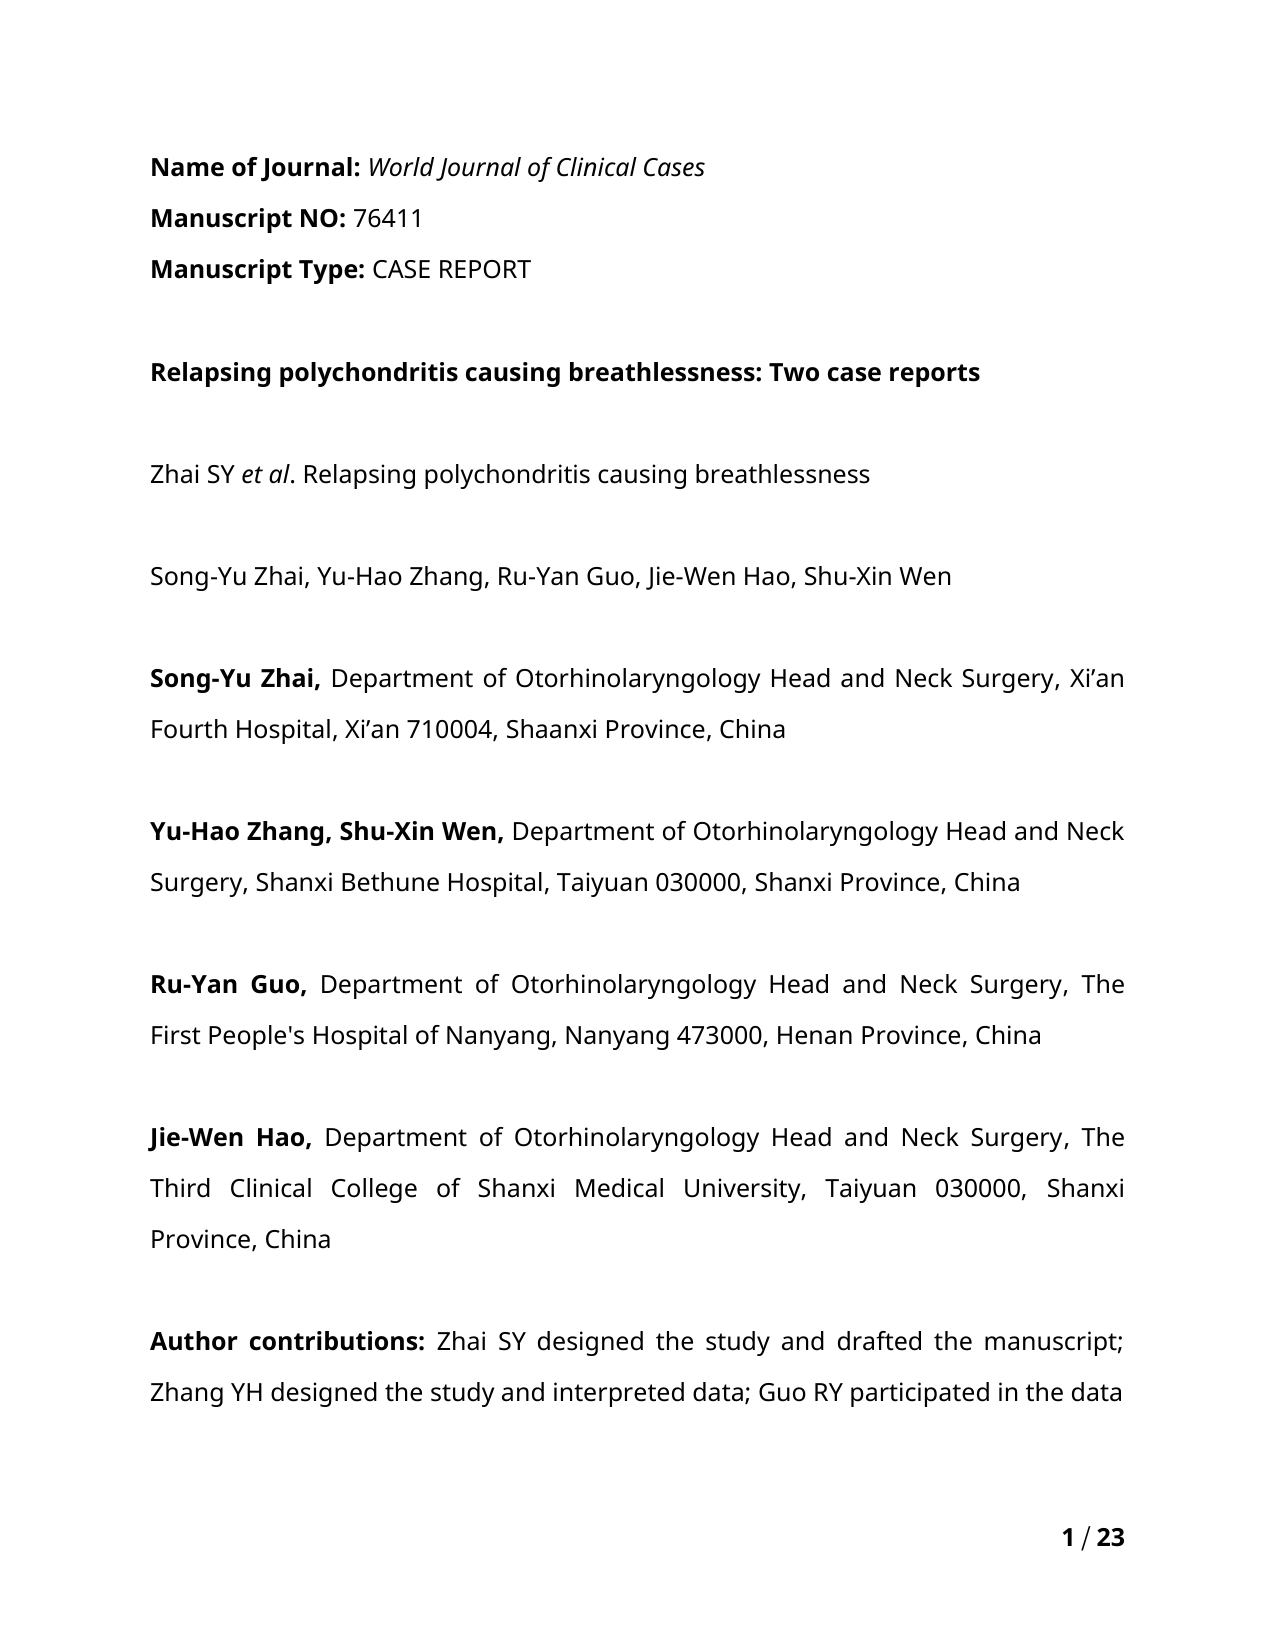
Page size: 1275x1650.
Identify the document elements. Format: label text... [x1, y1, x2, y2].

text Yu-hao Zhang, Shu-xin Wen, Department of Otorhinolaryngology Head and Neck Surgery, Shanxi Bethune Hospital, taiyuan 030000, shanxi Province, China [150, 813, 1125, 899]
text Manuscript Type: CASE REPORT [150, 252, 1125, 286]
text Jie-wen Hao, Department of Otorhinolaryngology Head and Neck Surgery, the Third Clinical College of Shanxi Medical University, Taiyuan 030000, shanxi Province, China [150, 1120, 1125, 1256]
text Manuscript NO: 76411 [150, 201, 1125, 235]
text Song-Yu Zhai, Yu-Hao Zhang, Ru-Yan Guo, Jie-Wen Hao, Shu-Xin Wen [150, 558, 1125, 592]
text Relapsing polychondritis causing breathlessness: Two case reports [150, 354, 1125, 388]
text Ru-yan Guo, Department of Otorhinolaryngology Head and Neck Surgery, the First People's Hospital of Nanyang, Nanyang 473000, Henan Province, China [150, 967, 1125, 1052]
text Name of Journal: World Journal of Clinical Cases [150, 150, 1125, 184]
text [150, 1324, 1125, 1409]
text Zhai SY et al. Relapsing polychondritis causing breathlessness [150, 456, 1125, 490]
text Song-yu Zhai, Department of Otorhinolaryngology Head and Neck Surgery, Xi’an Fourth Hospital, Xi’an 710004, Shaanxi Province, China [150, 660, 1125, 746]
